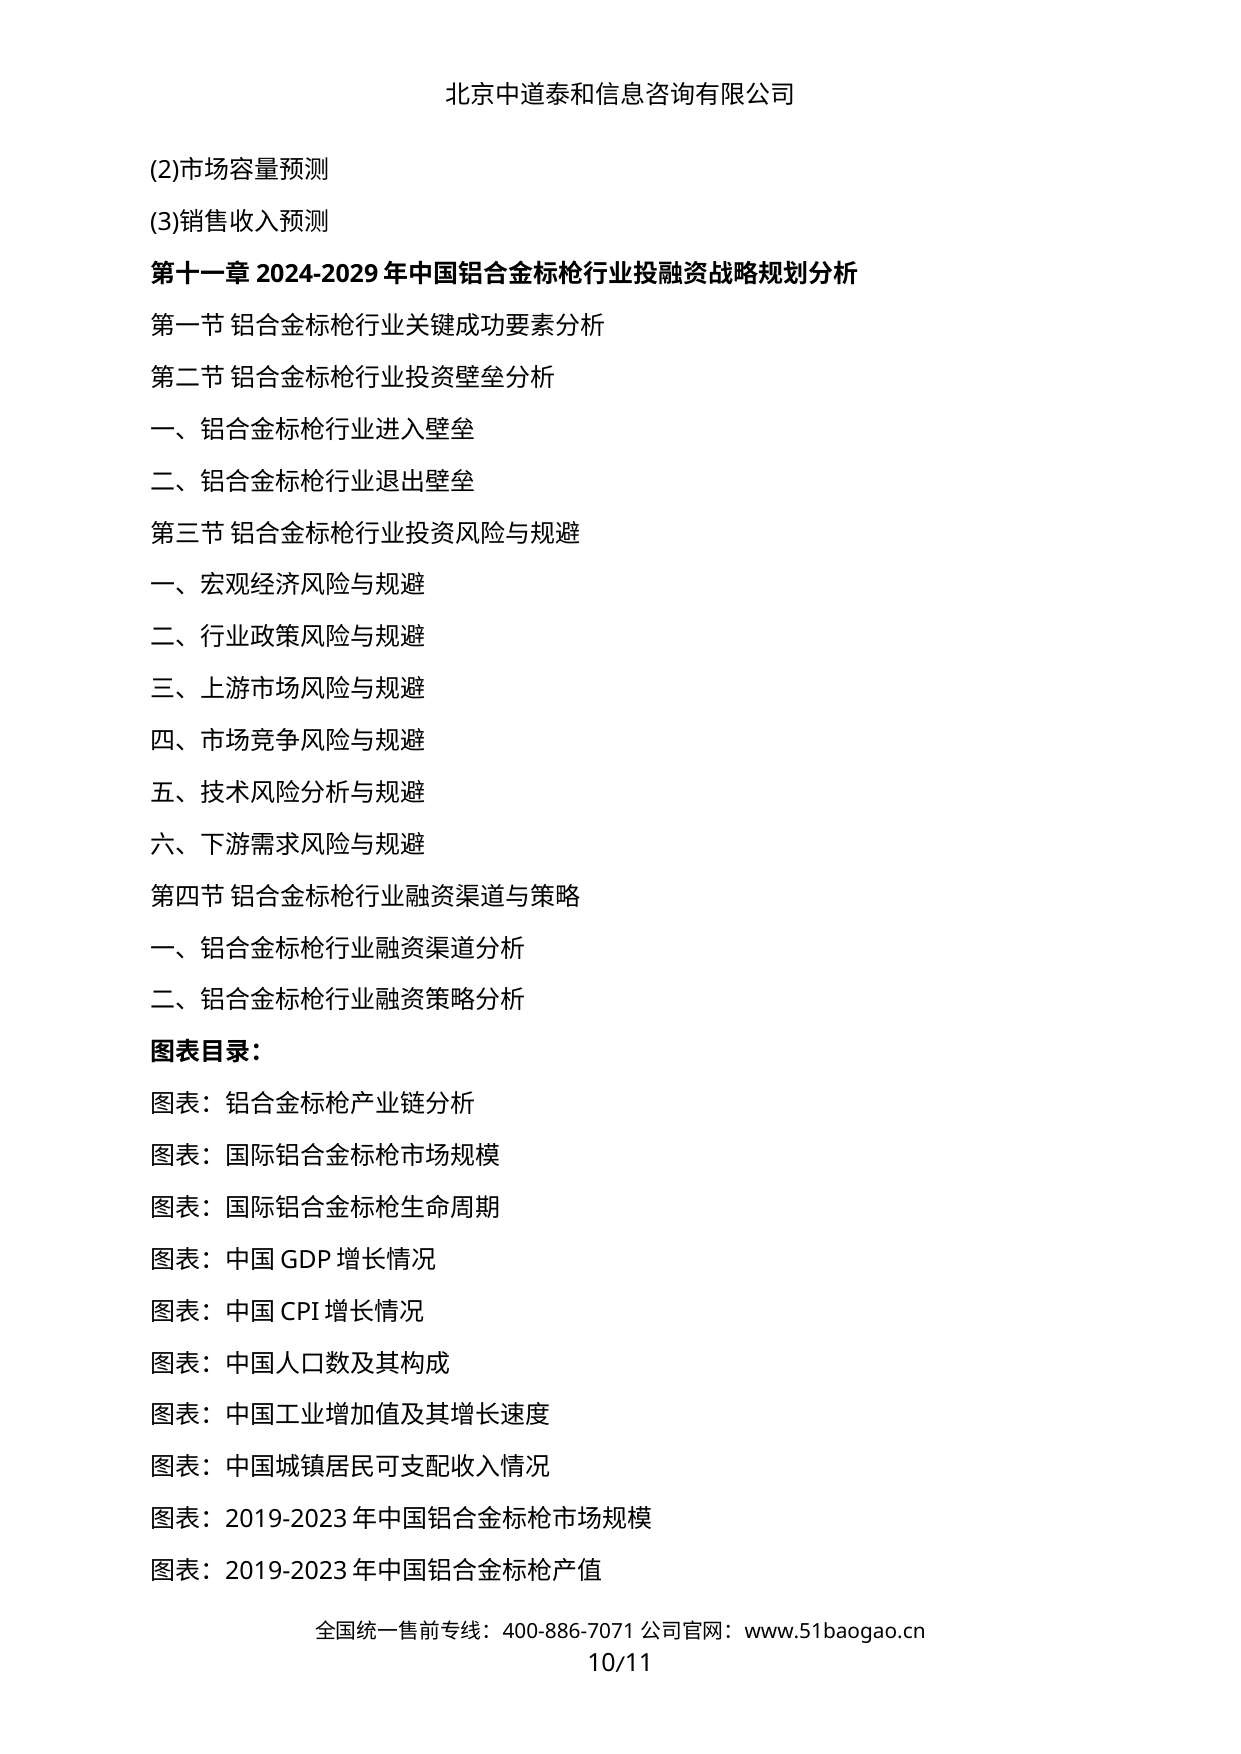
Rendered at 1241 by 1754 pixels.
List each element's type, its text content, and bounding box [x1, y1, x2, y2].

text 图表：国际铝合金标枪生命周期 [150, 1187, 1090, 1224]
text 二、行业政策风险与规避 [150, 617, 1090, 653]
text 二、铝合金标枪行业融资策略分析 [150, 980, 1090, 1016]
text (3)销售收入预测 [150, 202, 1090, 238]
text 一、铝合金标枪行业进入壁垒 [150, 409, 1090, 446]
text 图表：2019-2023年中国铝合金标枪市场规模 [150, 1499, 1090, 1535]
text (2)市场容量预测 [150, 150, 1090, 186]
text 第三节 铝合金标枪行业投资风险与规避 [150, 513, 1090, 549]
text 图表：中国城镇居民可支配收入情况 [150, 1447, 1090, 1483]
text 六、下游需求风险与规避 [150, 824, 1090, 861]
text 第一节 铝合金标枪行业关键成功要素分析 [150, 306, 1090, 342]
text 图表：铝合金标枪产业链分析 [150, 1084, 1090, 1120]
text 图表：中国工业增加值及其增长速度 [150, 1395, 1090, 1431]
text 第二节 铝合金标枪行业投资壁垒分析 [150, 357, 1090, 394]
text 图表目录： [150, 1032, 1090, 1068]
text 第十一章 2024-2029年中国铝合金标枪行业投融资战略规划分析 [150, 254, 1090, 290]
text 图表：中国人口数及其构成 [150, 1343, 1090, 1379]
text 四、市场竞争风险与规避 [150, 721, 1090, 757]
text 图表：中国CPI增长情况 [150, 1291, 1090, 1327]
text 第四节 铝合金标枪行业融资渠道与策略 [150, 876, 1090, 912]
text 图表：国际铝合金标枪市场规模 [150, 1136, 1090, 1172]
text 一、宏观经济风险与规避 [150, 565, 1090, 601]
text 图表：2019-2023年中国铝合金标枪产值 [150, 1551, 1090, 1587]
text 五、技术风险分析与规避 [150, 772, 1090, 809]
text 三、上游市场风险与规避 [150, 669, 1090, 705]
text 二、铝合金标枪行业退出壁垒 [150, 461, 1090, 497]
text 一、铝合金标枪行业融资渠道分析 [150, 928, 1090, 964]
text 图表：中国GDP增长情况 [150, 1239, 1090, 1276]
